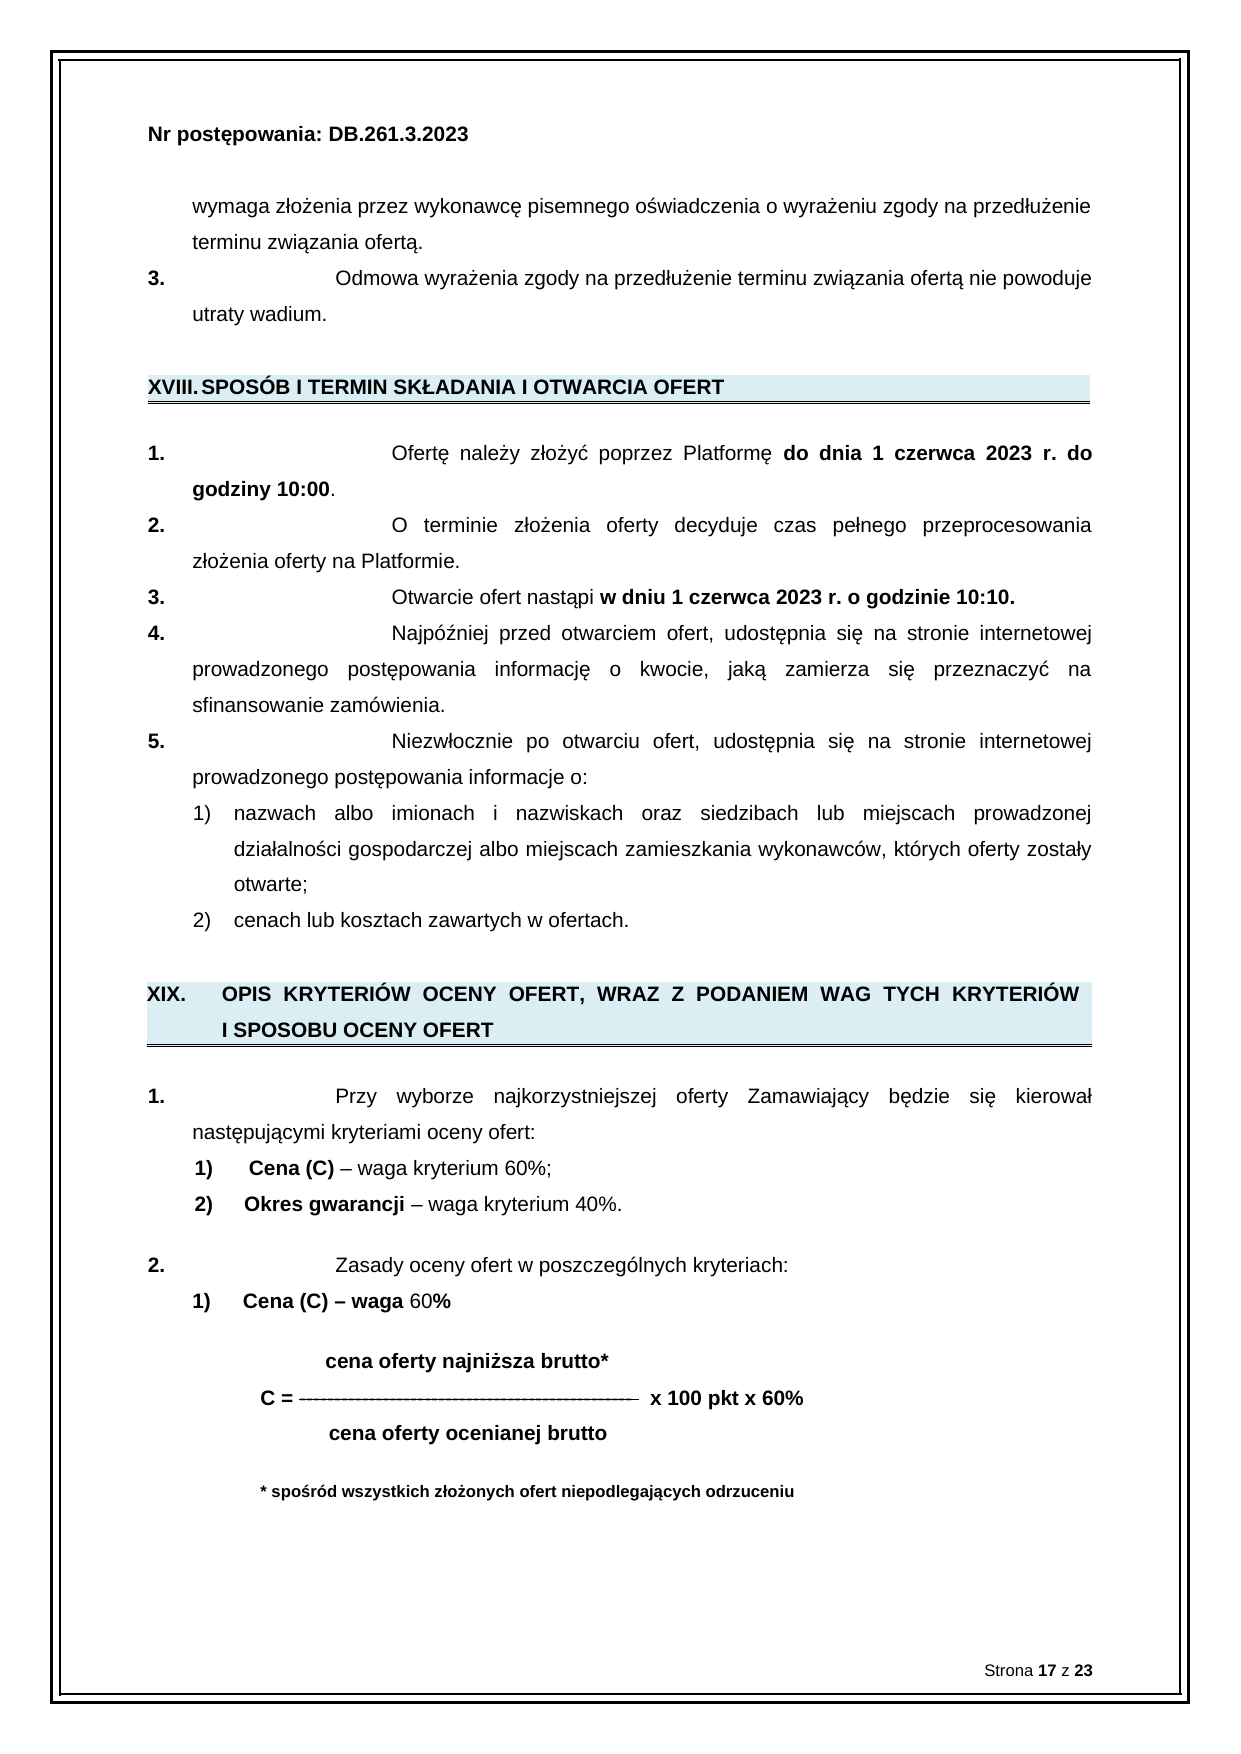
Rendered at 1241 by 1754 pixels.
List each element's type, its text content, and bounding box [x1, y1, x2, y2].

list cena oferty najniższa brutto* [221, 1349, 1092, 1373]
list Zasady oceny ofert w poszczególnych kryteriach: [148, 1252, 1092, 1276]
list SPOSÓB I TERMIN SKŁADANIA I OTWARCIA OFERT [148, 375, 1090, 401]
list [148, 194, 1092, 253]
list OPIS KRYTERIÓW OCENY OFERT, WRAZ Z PODANIEM WAG TYCH KRYTERIÓW I SPOSOBU OCENY OFERT [147, 982, 1092, 1044]
text 1) nazwach albo imionach i nazwiskach oraz siedzibach lub miejscach prowadzonej działalności gospodarczej albo miejscach zamieszkania wykonawców, których oferty zostały otwarte; [193, 800, 1092, 896]
list Najpóźniej przed otwarciem ofert, udostępnia się na stronie internetowej prowadzonego postępowania informację o kwocie, jaką zamierza się przeznaczyć na sfinansowanie zamówienia. [148, 621, 1092, 717]
list Okres gwarancji – waga kryterium 40%. [194, 1192, 1092, 1216]
list Niezwłocznie po otwarciu ofert, udostępnia się na stronie internetowej prowadzonego postępowania informacje o: [148, 728, 1092, 788]
list Cena (C) – waga kryterium 60%; [194, 1156, 1092, 1179]
list Otwarcie ofert nastąpi w dniu 1 czerwca 2023 r. o godzinie 10:10. [148, 585, 1092, 609]
text * spośród wszystkich złożonych ofert niepodlegających odrzuceniu [186, 1482, 1092, 1501]
list Cena (C) – waga 60% [192, 1288, 1092, 1312]
list O terminie złożenia oferty decyduje czas pełnego przeprocesowania złożenia oferty na Platformie. [148, 513, 1092, 573]
list Ofertę należy złożyć poprzez Platformę do dnia 1 czerwca 2023 r. do godziny 10:00. [148, 441, 1092, 501]
list C = ------------------------------------------------ x 100 pkt x 60% [260, 1385, 1092, 1409]
list Przy wyborze najkorzystniejszej oferty Zamawiający będzie się kierował następującymi kryteriami oceny ofert: [148, 1084, 1092, 1144]
list Odmowa wyrażenia zgody na przedłużenie terminu związania ofertą nie powoduje utraty wadium. [148, 266, 1092, 325]
list cena oferty ocenianej brutto [328, 1421, 1092, 1445]
text 2) cenach lub kosztach zawartych w ofertach. [193, 908, 1092, 932]
